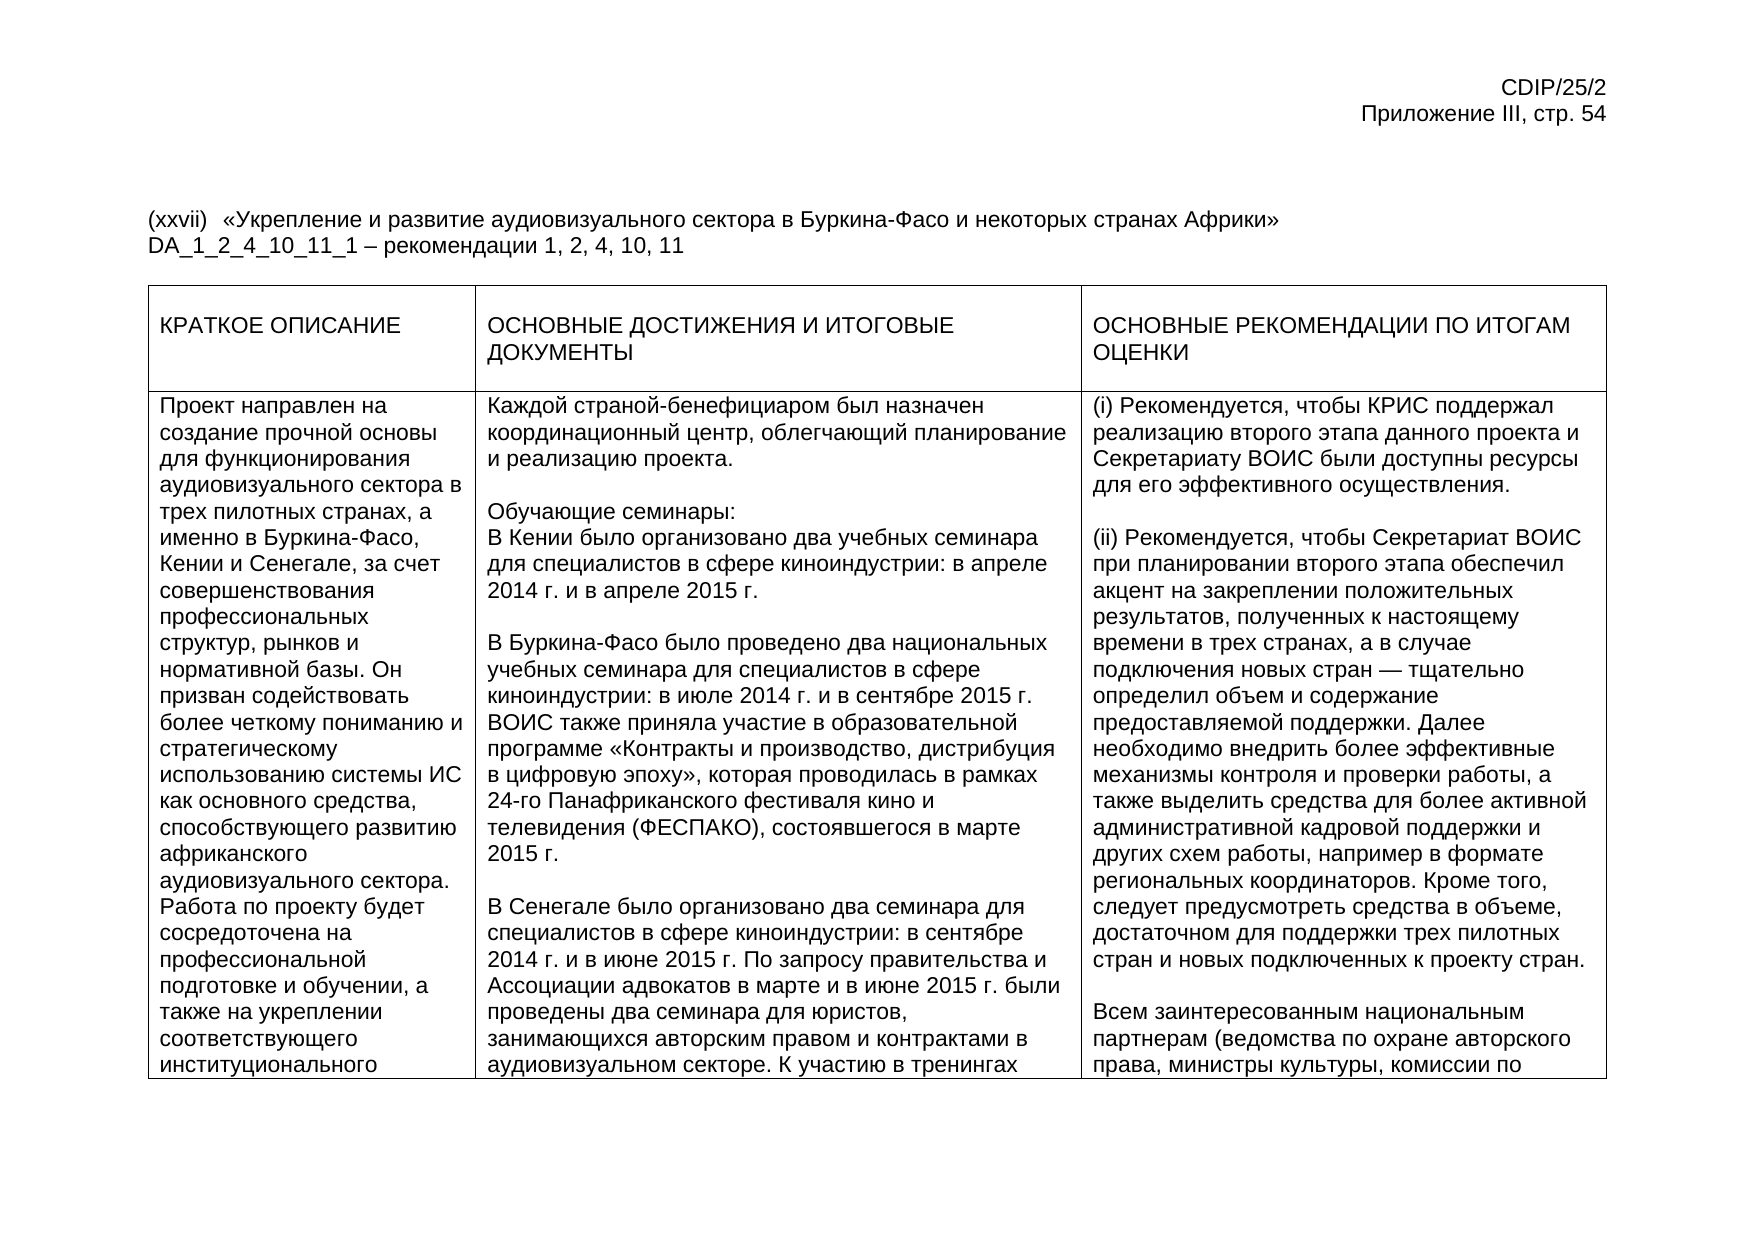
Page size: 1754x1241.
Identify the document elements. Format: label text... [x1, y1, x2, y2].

table_header ОСНОВНЫЕ РЕКОМЕНДАЦИИ ПО ИТОГАМ ОЦЕНКИ [1082, 286, 1606, 391]
table_header КРАТКОЕ ОПИСАНИЕ [149, 286, 475, 391]
text DA_1_2_4_10_11_1 – рекомендации 1, 2, 4, 10, 11 [148, 232, 1606, 258]
table_header ОСНОВНЫЕ ДОСТИЖЕНИЯ И ИТОГОВЫЕ ДОКУМЕНТЫ [476, 286, 1081, 391]
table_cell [1082, 392, 1606, 1077]
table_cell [476, 392, 1081, 1077]
list «Укрепление и развитие аудиовизуального сектора в Буркина-Фасо и некоторых странах Африки» [148, 206, 1606, 232]
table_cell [149, 392, 475, 1077]
